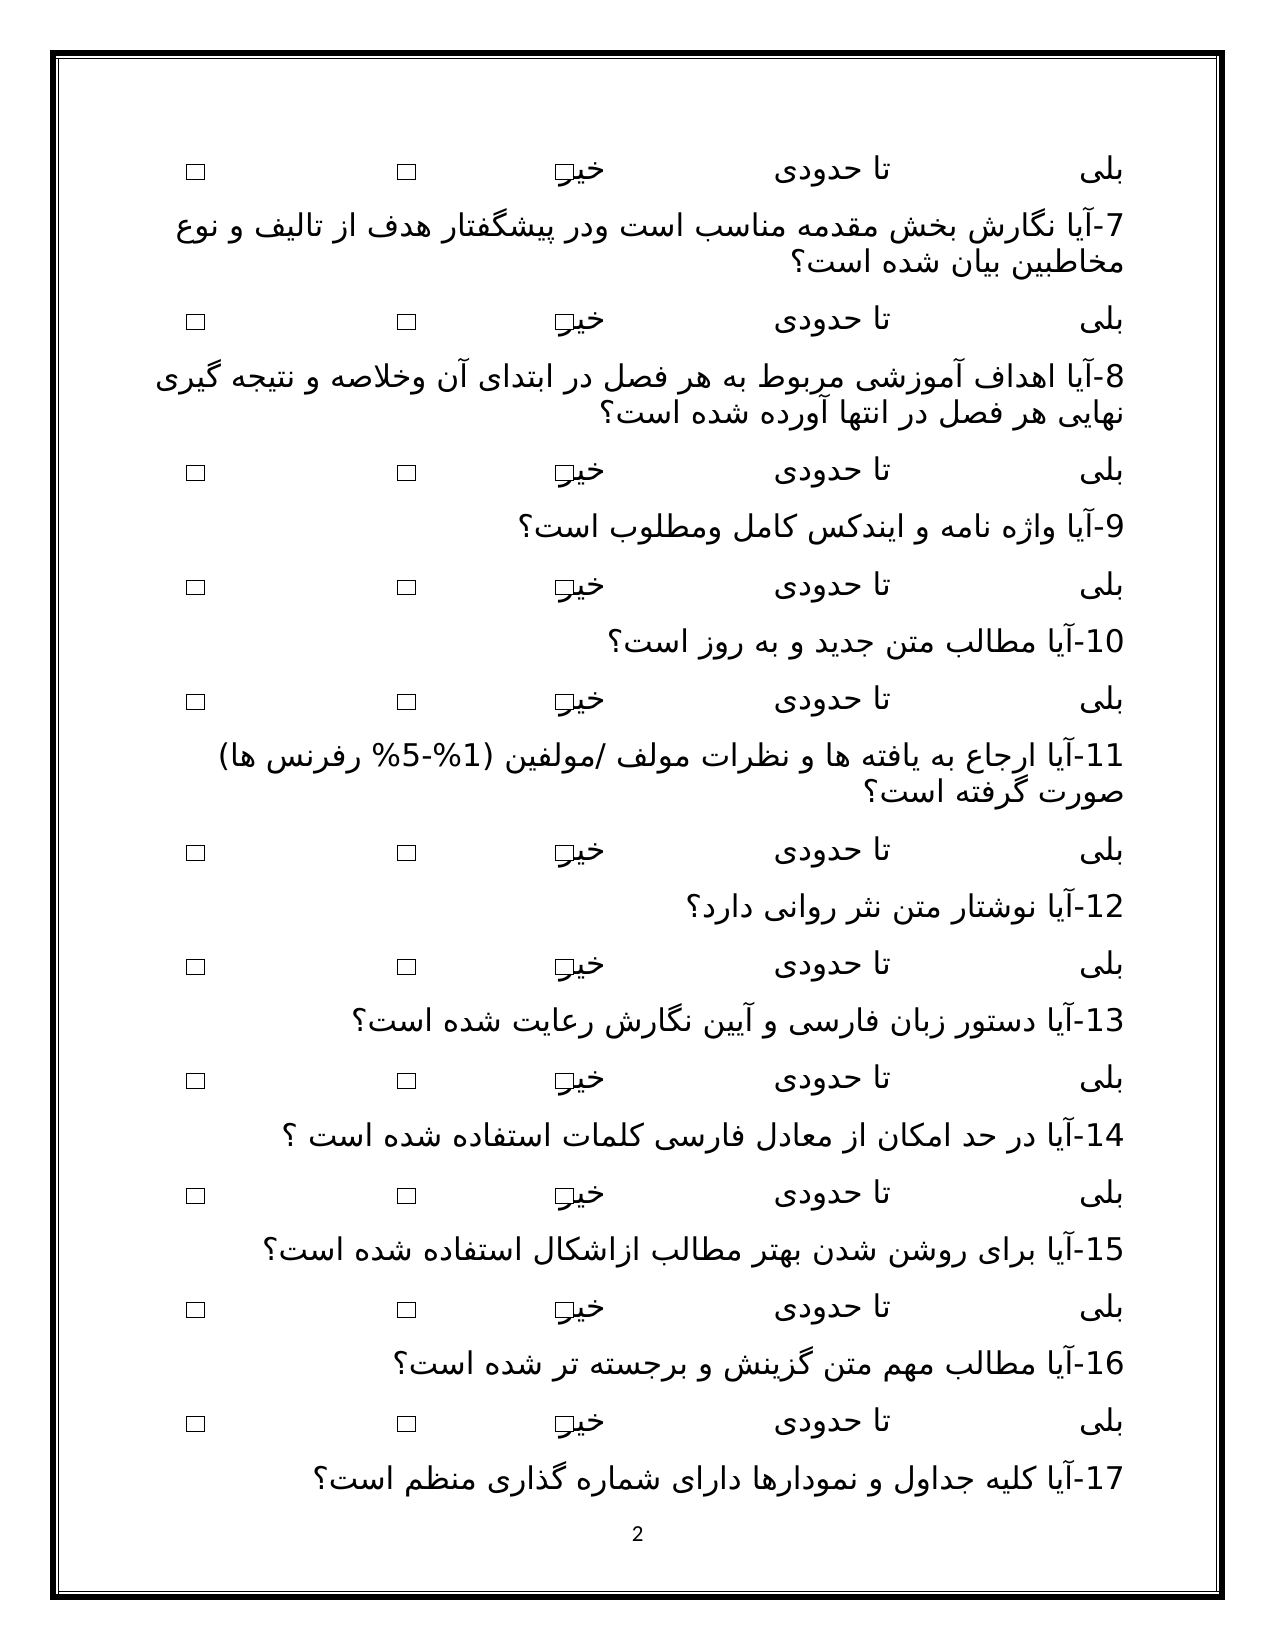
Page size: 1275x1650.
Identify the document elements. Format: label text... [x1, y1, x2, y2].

text 11-آیا ارجاع به یافته ها و نظرات مولف /مولفین (1%-5% رفرنس ها) صورت گرفته است؟ [150, 737, 1125, 810]
text 9-آیا واژه نامه و ایندکس کامل ومطلوب است؟ [150, 509, 1125, 545]
text 8-آیا اهداف آموزشی مربوط به هر فصل در ابتدای آن وخلاصه و نتیجه گیری نهایی هر فصل در انتها آورده شده است؟ [150, 358, 1125, 431]
text بلی تا حدودی خیر [150, 1403, 1125, 1439]
text بلی تا حدودی خیر [150, 680, 1125, 717]
text بلی تا حدودی خیر [150, 1288, 1125, 1325]
text بلی تا حدودی خیر [150, 150, 1125, 186]
text 15-آیا برای روشن شدن بهتر مطالب ازاشکال استفاده شده است؟ [150, 1231, 1125, 1268]
text بلی تا حدودی خیر [150, 1060, 1125, 1096]
text بلی تا حدودی خیر [150, 945, 1125, 982]
text بلی تا حدودی خیر [150, 1174, 1125, 1210]
text 7-آیا نگارش بخش مقدمه مناسب است ودر پیشگفتار هدف از تالیف و نوع مخاطبین بیان شده است؟ [150, 207, 1125, 280]
text 13-آیا دستور زبان فارسی و آیین نگارش رعایت شده است؟ [150, 1002, 1125, 1039]
text بلی تا حدودی خیر [150, 301, 1125, 337]
text 12-آیا نوشتار متن نثر روانی دارد؟ [150, 888, 1125, 924]
text 10-آیا مطالب متن جدید و به روز است؟ [150, 623, 1125, 659]
text بلی تا حدودی خیر [150, 566, 1125, 602]
text 14-آیا در حد امکان از معادل فارسی کلمات استفاده شده است ؟ [150, 1117, 1125, 1153]
text بلی تا حدودی خیر [150, 451, 1125, 488]
text 17-آیا کلیه جداول و نمودارها دارای شماره گذاری منظم است؟ [150, 1460, 1125, 1496]
text بلی تا حدودی خیر [150, 831, 1125, 867]
text 16-آیا مطالب مهم متن گزینش و برجسته تر شده است؟ [150, 1346, 1125, 1382]
